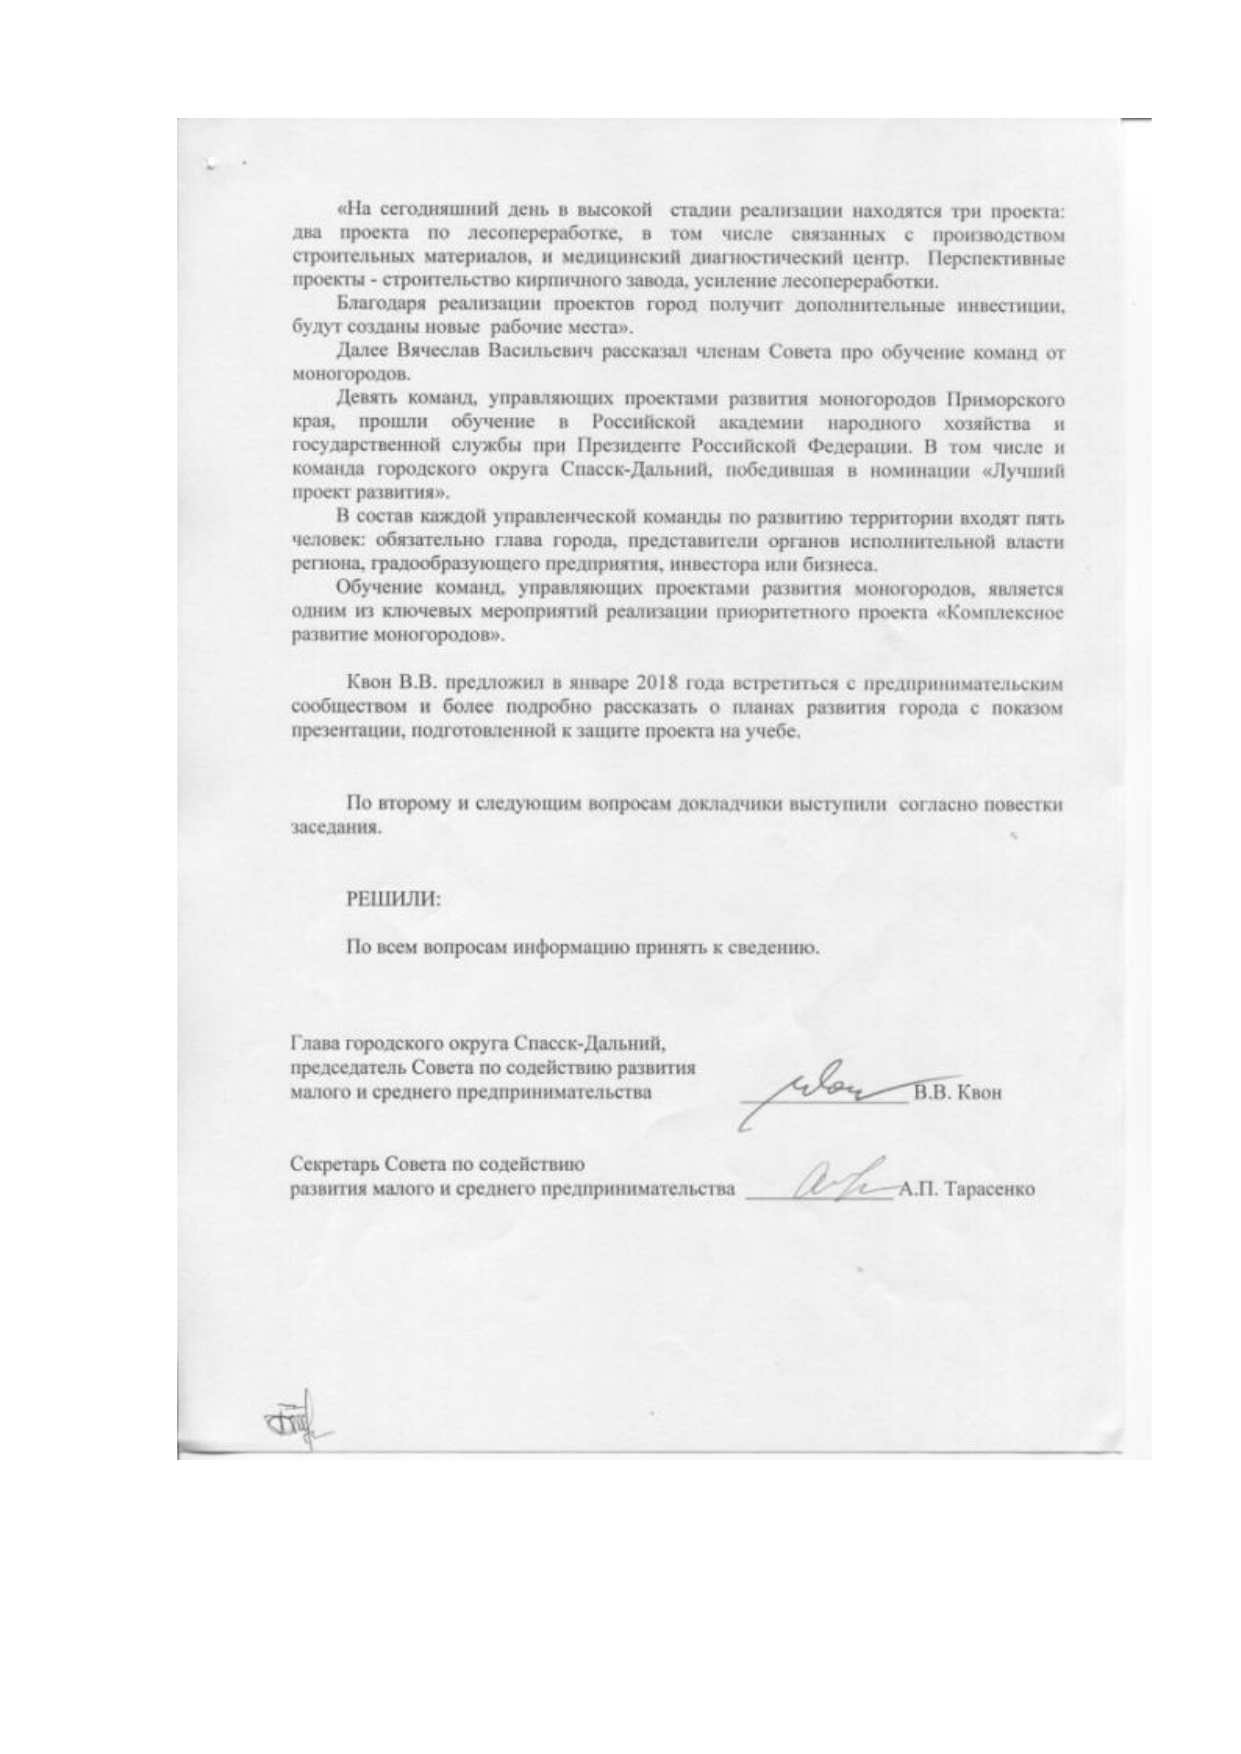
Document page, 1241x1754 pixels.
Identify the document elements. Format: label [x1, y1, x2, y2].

picture [177, 118, 1152, 1460]
